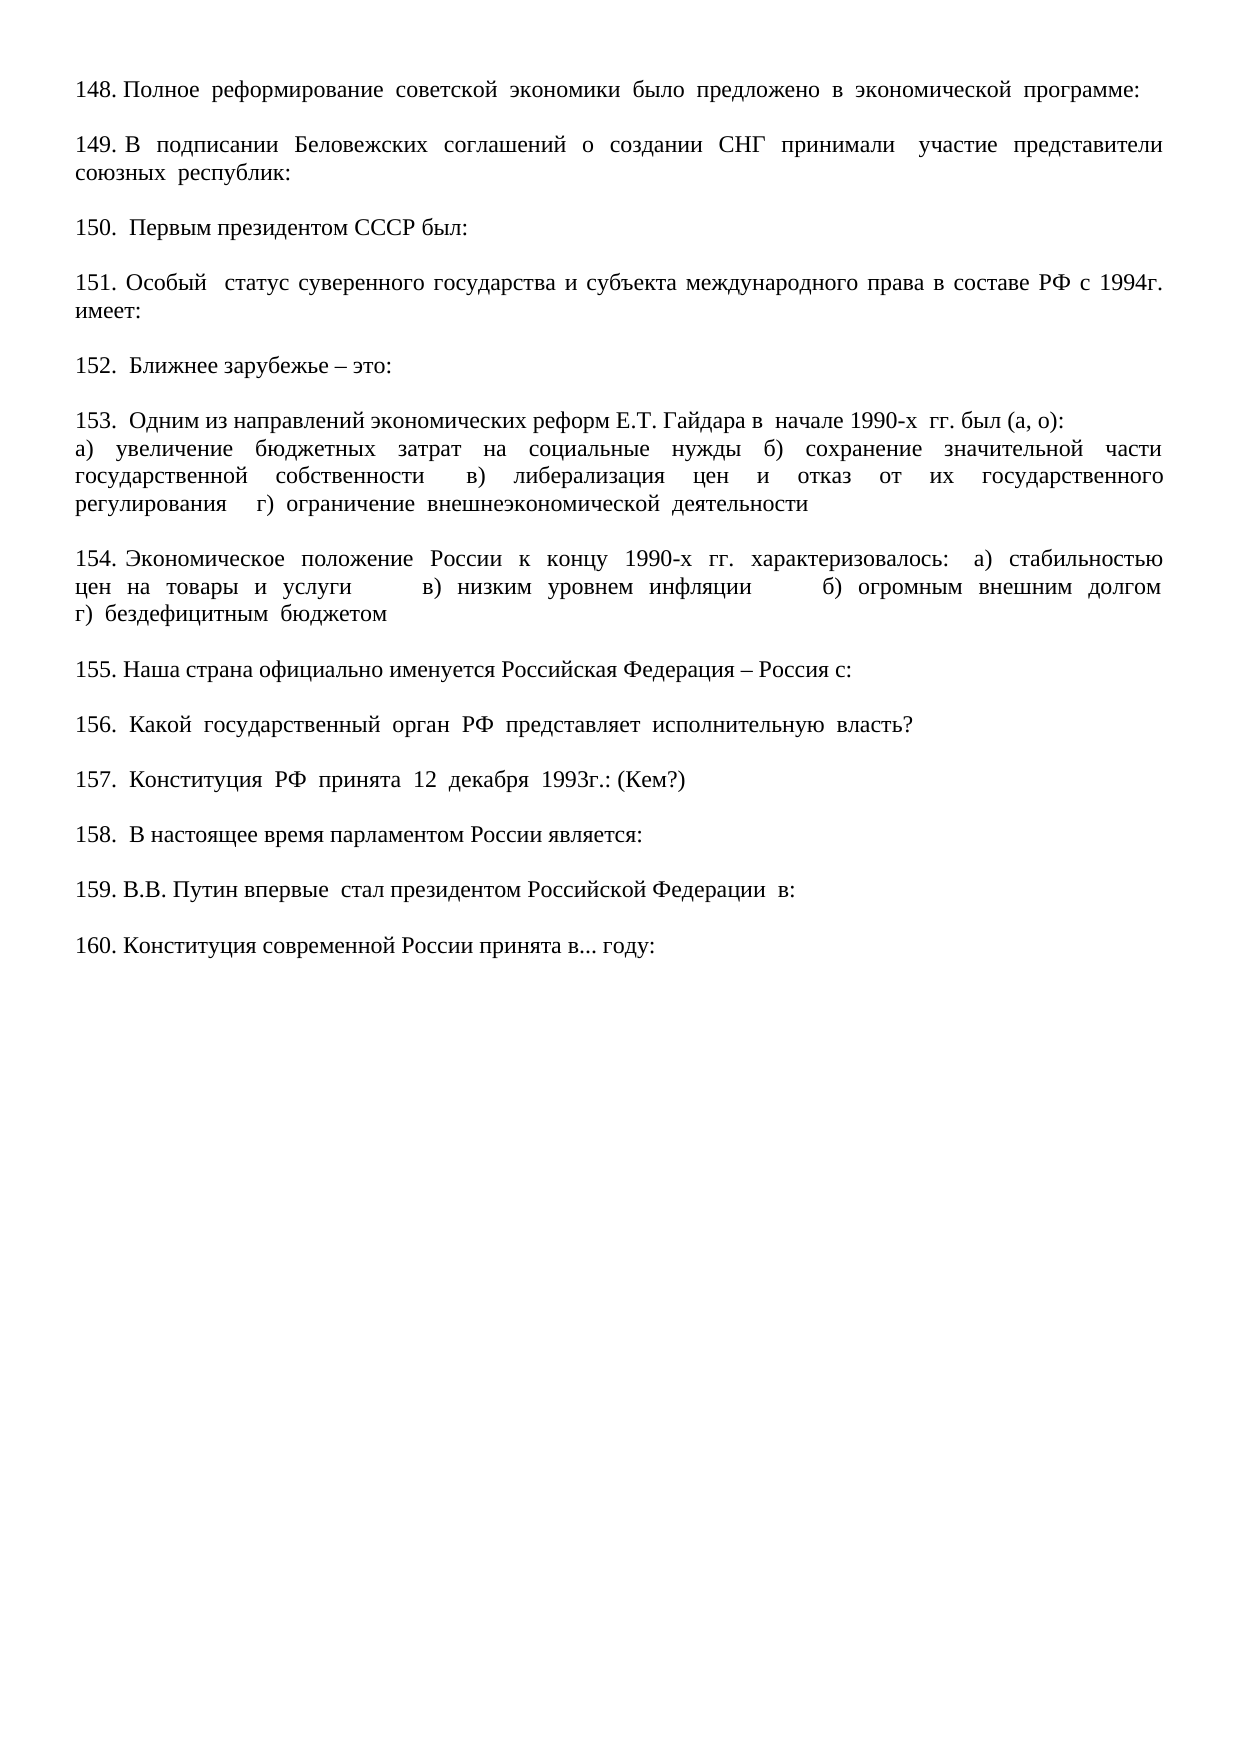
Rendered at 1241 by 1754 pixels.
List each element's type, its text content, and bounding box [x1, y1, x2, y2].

text 160. Конституция современной России принята в... году: [75, 931, 1165, 958]
text 148. Полное реформирование советской экономики было предложено в экономической программе: [75, 75, 1165, 103]
text 158. В настоящее время парламентом России является: [75, 820, 1165, 848]
text 154. Экономическое положение России к концу 1990-х гг. характеризовалось: а) стабильностью цен на товары и услуги в) низким уровнем инфляции б) огромным внешним долгом г) бездефицитным бюджетом [75, 544, 1165, 627]
text 159. В.В. Путин впервые стал президентом Российской Федерации в: [75, 876, 1165, 903]
text 149. В подписании Беловежских соглашений о создании СНГ принимали участие представители союзных республик: [75, 130, 1165, 185]
text 156. Какой государственный орган РФ представляет исполнительную власть? [75, 710, 1165, 737]
text 152. Ближнее зарубежье – это: [75, 351, 1165, 379]
text а) увеличение бюджетных затрат на социальные нужды б) сохранение значительной части государственной собственности в) либерализация цен и отказ от их государственного регулирования г) ограничение внешнеэкономической деятельности [75, 434, 1165, 517]
text 157. Конституция РФ принята 12 декабря 1993г.: (Кем?) [75, 765, 1165, 793]
text 153. Одним из направлений экономических реформ Е.Т. Гайдара в начале 1990-х гг. был (а, о): [75, 406, 1165, 434]
text 155. Наша страна официально именуется Российская Федерация – Россия с: [75, 655, 1165, 682]
text 151. Особый статус суверенного государства и субъекта международного права в составе РФ с 1994г. имеет: [75, 268, 1165, 323]
text 150. Первым президентом СССР был: [75, 213, 1165, 241]
